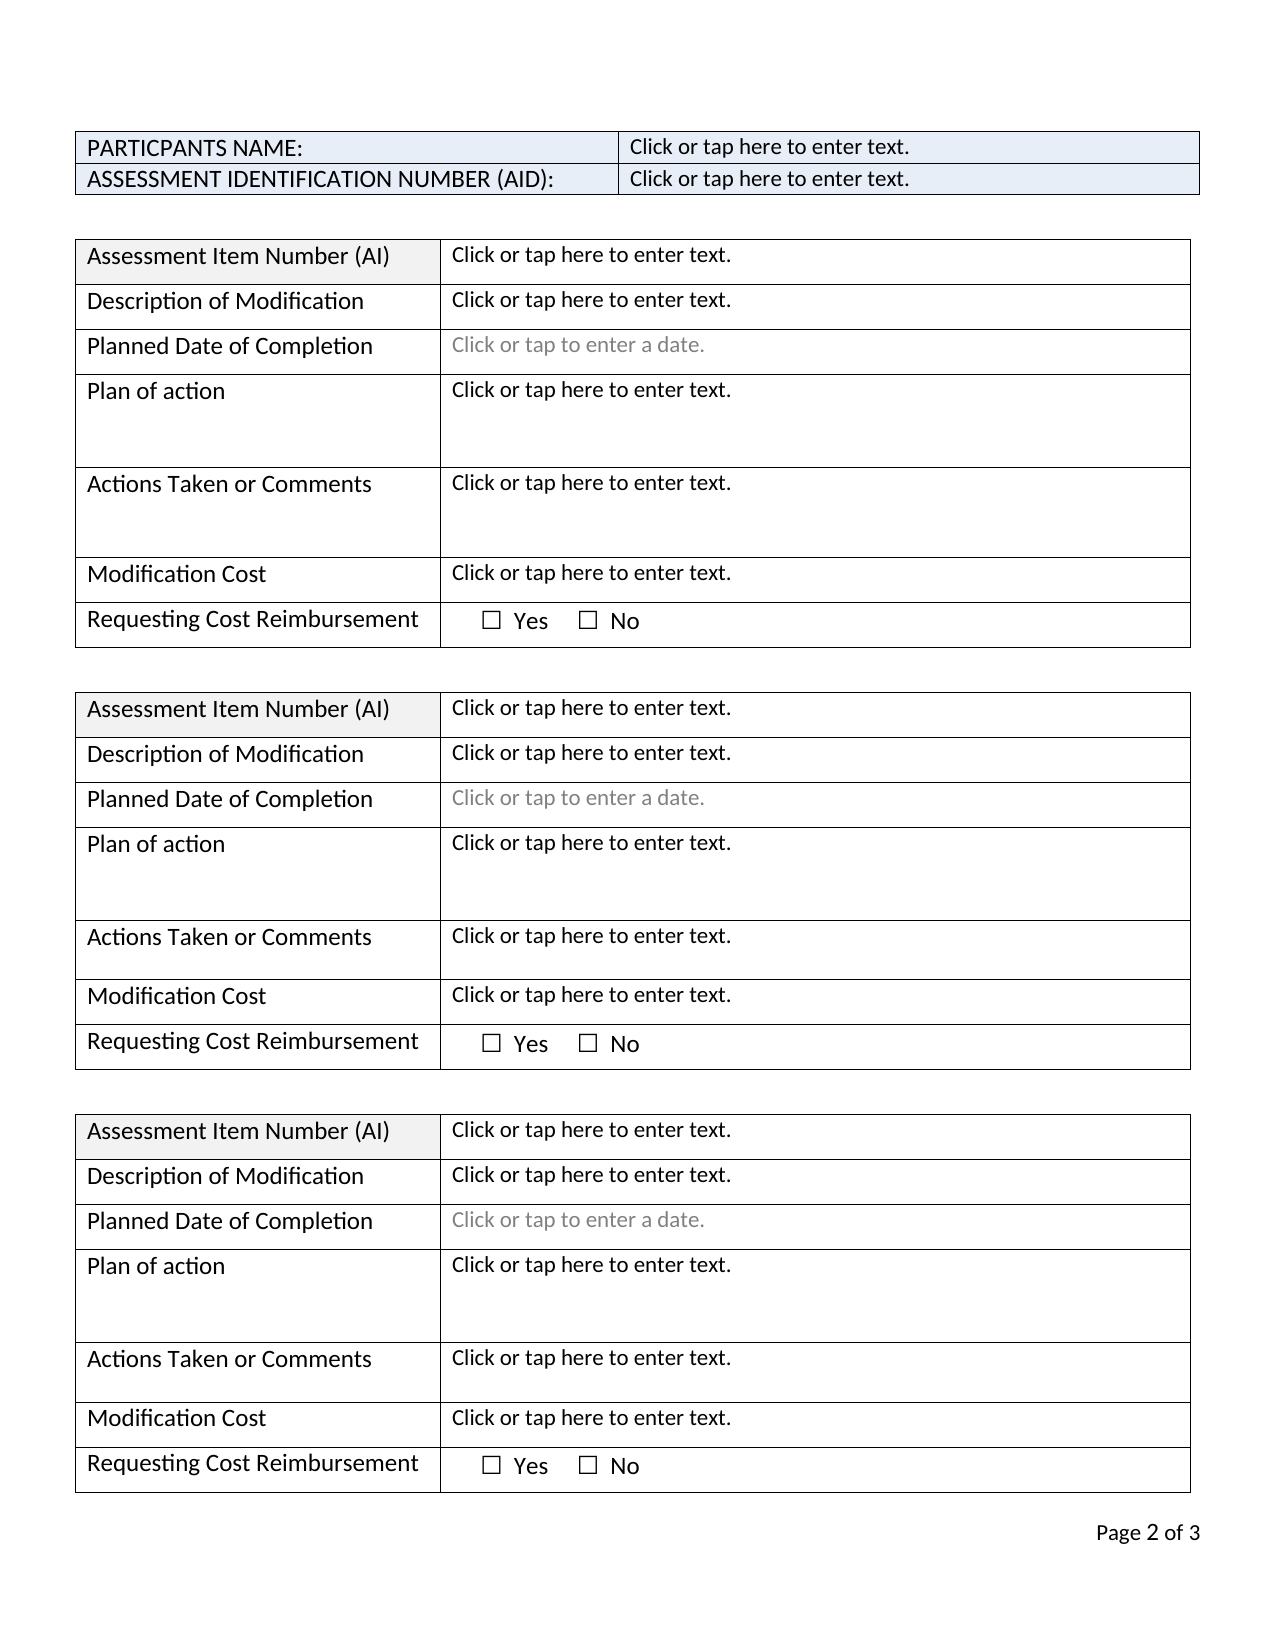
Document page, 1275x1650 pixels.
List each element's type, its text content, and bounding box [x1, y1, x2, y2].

table_cell Requesting Cost Reimbursement [76, 1025, 440, 1069]
table_cell Plan of action [76, 375, 440, 467]
table_cell Description of Modification [76, 738, 440, 782]
table_cell Requesting Cost Reimbursement [76, 603, 440, 647]
table_cell Description of Modification [76, 285, 440, 329]
table_cell Modification Cost [76, 980, 440, 1024]
table_cell Planned Date of Completion [76, 783, 440, 827]
table_cell Yes No [441, 603, 1190, 647]
table_cell Plan of action [76, 1250, 440, 1342]
table_cell Planned Date of Completion [76, 330, 440, 374]
table_header Assessment Item Number (AI) [76, 693, 440, 737]
table_header Assessment Item Number (AI) [76, 1115, 440, 1159]
table_cell Modification Cost [76, 558, 440, 602]
table_cell Planned Date of Completion [76, 1205, 440, 1249]
table_cell Modification Cost [76, 1403, 440, 1447]
table_cell Plan of action [76, 828, 440, 920]
table_cell Requesting Cost Reimbursement [76, 1448, 440, 1492]
table_cell Actions Taken or Comments [76, 1343, 440, 1402]
table_cell Yes No [441, 1025, 1190, 1069]
table_cell Actions Taken or Comments [76, 468, 440, 557]
table_cell ASSESSMENT IDENTIFICATION NUMBER (AID): [76, 164, 618, 194]
table_cell Actions Taken or Comments [76, 921, 440, 979]
table_cell Yes No [441, 1448, 1190, 1492]
table_header PARTICPANTS NAME: [76, 132, 618, 163]
table_cell Description of Modification [76, 1160, 440, 1204]
table_header Assessment Item Number (AI) [76, 240, 440, 284]
